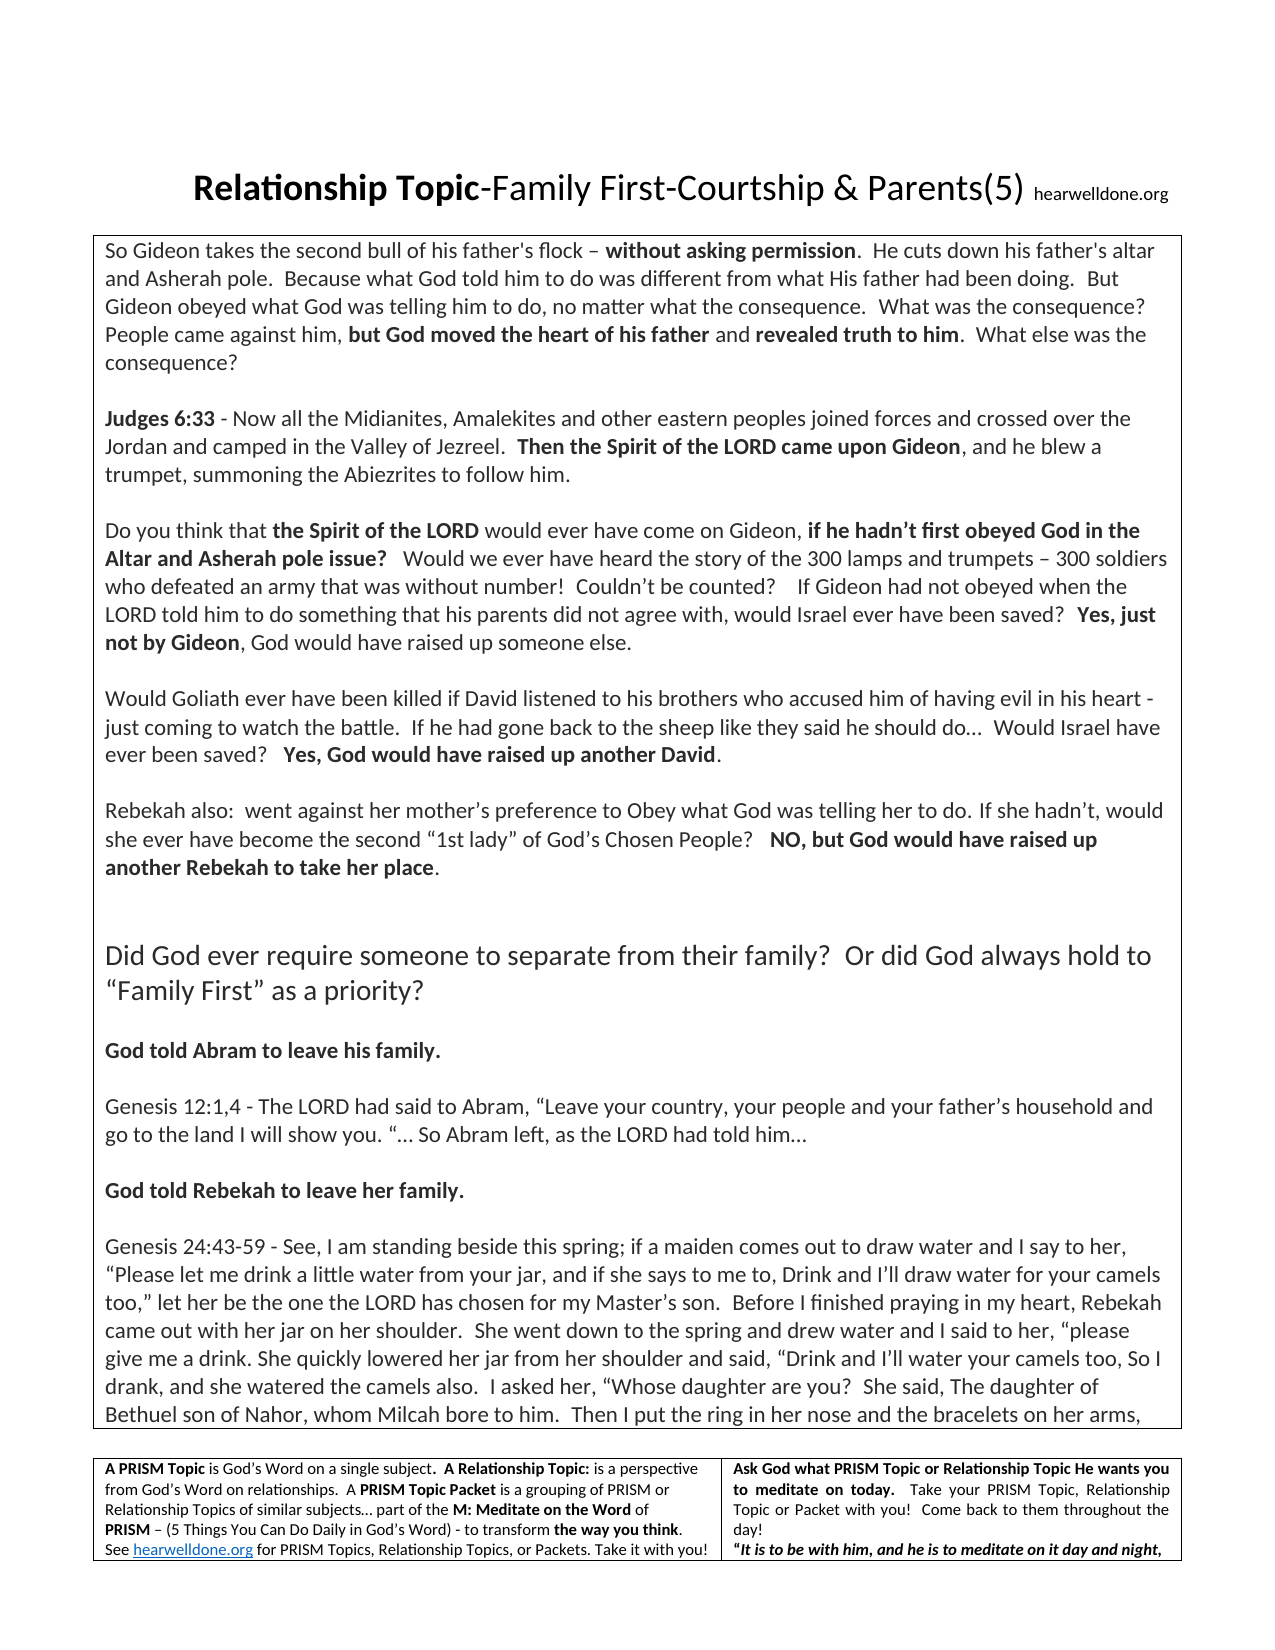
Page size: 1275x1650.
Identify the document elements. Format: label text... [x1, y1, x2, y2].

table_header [94, 1459, 721, 1560]
text Relationship Topic-Family First-Courtship & Parents(5) hearwelldone.org [75, 164, 1200, 210]
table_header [722, 1459, 1181, 1560]
table_header So Gideon takes the second bull of his father's flock – without asking permission. He cuts down his father's altar and Asherah pole. Because what God told him to do was different from what His father had been doing. But Gideon obeyed what God was telling him to do, no matter what the consequence. What was the consequence? People came against him, but God moved the heart of his father and revealed truth to him. What else was the consequence? Judges 6:33 - Now all the Midianites, Amalekites and other eastern peoples joined forces and crossed over the Jordan and camped in the Valley of Jezreel. Then the Spirit of the LORD came upon Gideon, and he blew a trumpet, summoning the Abiezrites to follow him. Do you think that the Spirit of the LORD would ever have come on Gideon, if he hadn’t first obeyed God in the Altar and Asherah pole issue? Would we ever have heard the story of the 300 lamps and trumpets – 300 soldiers who defeated an army that was without number! Couldn’t be counted? If Gideon had not obeyed when the LORD told him to do something that his parents did not agree with, would Israel ever have been saved? Yes, just not by Gideon, God would have raised up someone else. Would Goliath ever have been killed if David listened to his brothers who accused him of having evil in his heart - just coming to watch the battle. If he had gone back to the sheep like they said he should do… Would Israel have ever been saved? Yes, God would have raised up another David. Rebekah also: went against her mother’s preference to Obey what God was telling her to do. If she hadn’t, would she ever have become the second “1st lady” of God’s Chosen People? NO, but God would have raised up another Rebekah to take her place. Did God ever require someone to separate from their family? Or did God always hold to “Family First” as a priority? God told Abram to leave his family. Genesis 12:1,4 - The LORD had said to Abram, “Leave your country, your people and your father’s household and go to the land I will show you. “… So Abram left, as the LORD had told him… God told Rebekah to leave her family. Genesis 24:43-59 - See, I am standing beside this spring; if a maiden comes out to draw water and I say to her, “Please let me drink a little water from your jar, and if she says to me to, Drink and I’ll draw water for your camels too,” let her be the one the LORD has chosen for my Master’s son. Before I finished praying in my heart, Rebekah came out with her jar on her shoulder. She went down to the spring and drew water and I said to her, “please give me a drink. She quickly lowered her jar from her shoulder and said, “Drink and I’ll water your camels too, So I drank, and she watered the camels also. I asked her, “Whose daughter are you? She said, The daughter of Bethuel son of Nahor, whom Milcah bore to him. Then I put the ring in her nose and the bracelets on her arms, [94, 236, 1181, 1428]
